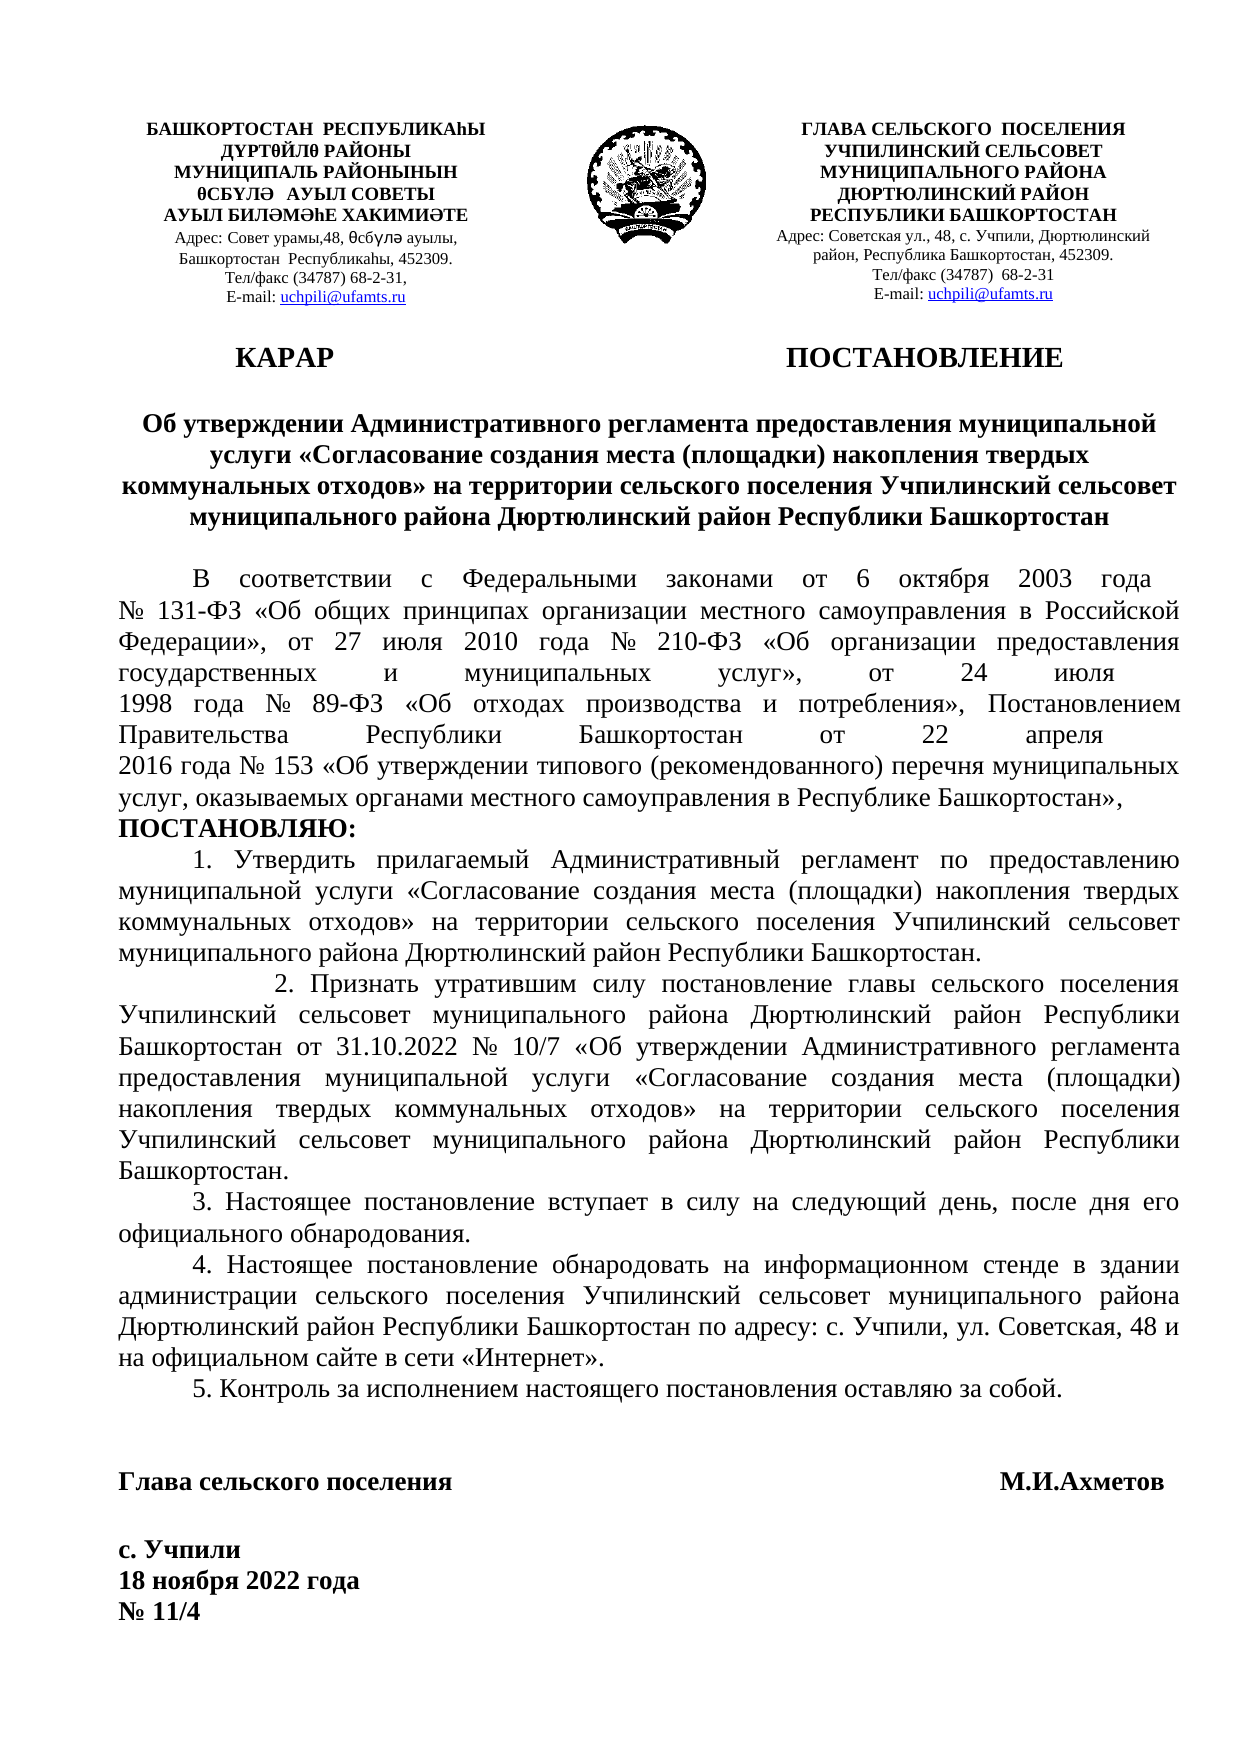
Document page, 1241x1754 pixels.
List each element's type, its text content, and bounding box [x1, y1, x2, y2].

text КАРАР ПОСТАНОВЛЕНИЕ [118, 340, 1181, 373]
text 1. Утвердить прилагаемый Административный регламент по предоставлению муниципальной услуги «Согласование создания места (площадки) накопления твердых коммунальных отходов» на территории сельского поселения Учпилинский сельсовет муниципального района Дюртюлинский район Республики Башкортостан. [118, 843, 1181, 967]
text с. Учпили [118, 1533, 1181, 1564]
text 4. Настоящее постановление обнародовать на информационном стенде в здании администрации сельского поселения Учпилинский сельсовет муниципального района Дюртюлинский район Республики Башкортостан по адресу: с. Учпили, ул. Советская, 48 и на официальном сайте в сети «Интернет». [118, 1248, 1181, 1372]
text Глава сельского поселения М.И.Ахметов [118, 1466, 1181, 1497]
text В соответствии с Федеральными законами от 6 октября 2003 года № 131-ФЗ «Об общих принципах организации местного самоуправления в Российской Федерации», от 27 июля 2010 года № 210-ФЗ «Об организации предоставления государственных и муниципальных услуг», от 24 июля 1998 года № 89-ФЗ «Об отходах производства и потребления», Постановлением Правительства Республики Башкортостан от 22 апреля 2016 года № 153 «Об утверждении типового (рекомендованного) перечня муниципальных услуг, оказываемых органами местного самоуправления в Республике Башкортостан», [118, 563, 1181, 812]
text ПОСТАНОВЛЯЮ: [118, 812, 1181, 843]
text 2. Признать утратившим силу постановление главы сельского поселения Учпилинский сельсовет муниципального района Дюртюлинский район Республики Башкортостан от 31.10.2022 № 10/7 «Об утверждении Административного регламента предоставления муниципальной услуги «Согласование создания места (площадки) накопления твердых коммунальных отходов» на территории сельского поселения Учпилинский сельсовет муниципального района Дюртюлинский район Республики Башкортостан. [118, 967, 1181, 1186]
table_header БАШКОРТОСТАН РЕСПУБЛИКАhЫ ДYРТθЙЛθ РАЙОНЫ МУНИЦИПАЛЬ РАЙОНЫНЫН θСБYЛӘ АУЫЛ СОВЕТЫ АУЫЛ БИЛӘМӘhЕ ХАКИМИӘТЕ Адрес: Совет урамы,48, θсбγлə ауылы, Башкортостан Республикаһы, 452309. Тел/факс (34787) 68-2-31, E-mail: uchpili@ufamts.ru [103, 118, 528, 306]
text Об утверждении Административного регламента предоставления муниципальной услуги «Согласование создания места (площадки) накопления твердых коммунальных отходов» на территории сельского поселения Учпилинский сельсовет муниципального района Дюртюлинский район Республики Башкортостан [118, 407, 1181, 531]
text № 11/4 [118, 1596, 1181, 1627]
text 5. Контроль за исполнением настоящего постановления оставляю за собой. [118, 1372, 1181, 1403]
table_header ГЛАВА СЕЛЬСКОГО ПОСЕЛЕНИЯ УЧПИЛИНСКИЙ СЕЛЬСОВЕТ МУНИЦИПАЛЬНОГО РАЙОНА ДЮРТЮЛИНСКИЙ РАЙОН РЕСПУБЛИКИ БАШКОРТОСТАН Адрес: Советская ул., 48, с. Учпили, Дюртюлинский район, Республика Башкортостан, 452309. Тел/факс (34787) 68-2-31 E-mail: uchpili@ufamts.ru [764, 118, 1163, 306]
text 18 ноября 2022 года [118, 1564, 1181, 1596]
table_header [528, 118, 763, 306]
picture [578, 118, 713, 250]
text 3. Настоящее постановление вступает в силу на следующий день, после дня его официального обнародования. [118, 1186, 1181, 1248]
